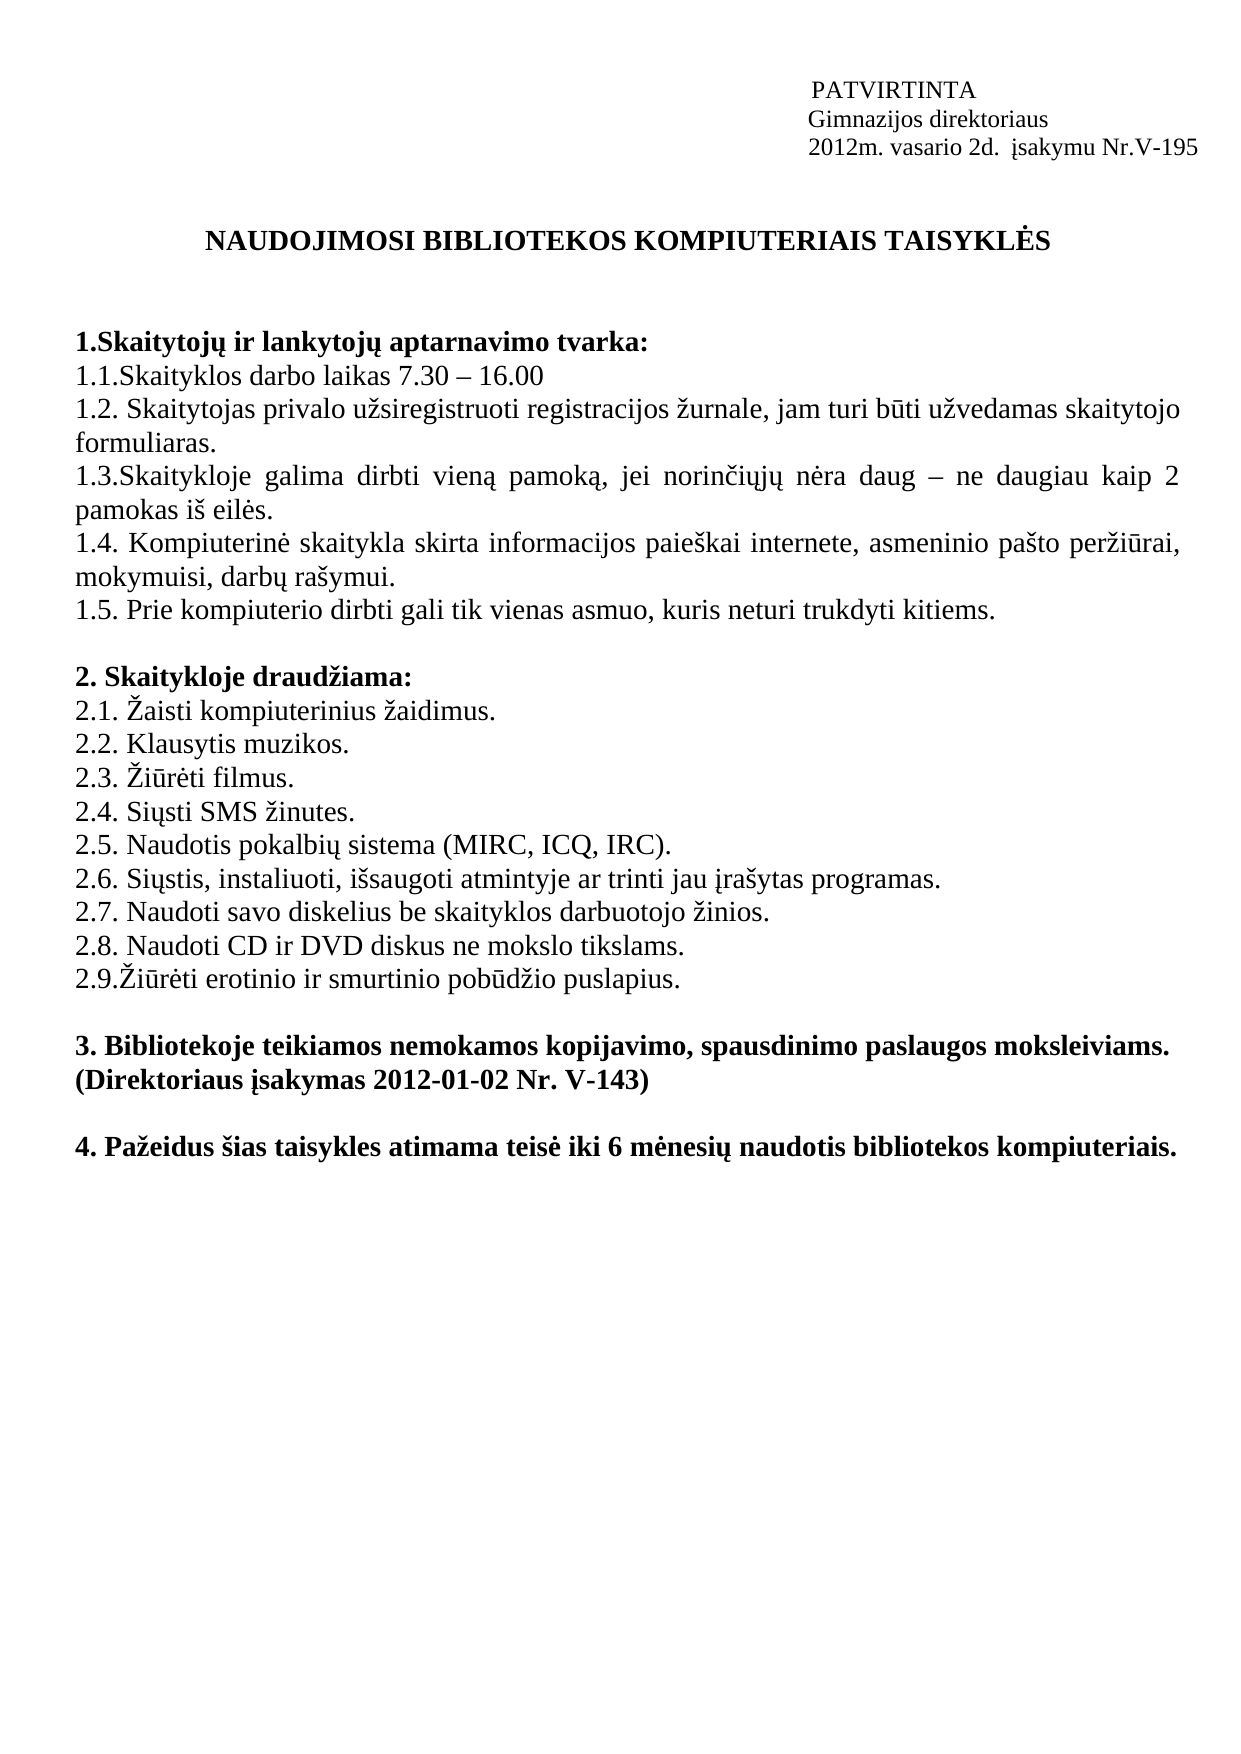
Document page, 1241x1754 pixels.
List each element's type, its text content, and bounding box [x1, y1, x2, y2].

text 1.Skaitytojų ir lankytojų aptarnavimo tvarka: [75, 324, 1181, 358]
text 1.3.Skaitykloje galima dirbti vieną pamoką, jei norinčiųjų nėra daug – ne daugiau kaip 2 pamokas iš eilės. [75, 458, 1181, 525]
text 2.9.Žiūrėti erotinio ir smurtinio pobūdžio puslapius. [75, 961, 1181, 995]
text 1.5. Prie kompiuterio dirbti gali tik vienas asmuo, kuris neturi trukdyti kitiems. [75, 592, 1181, 626]
text 2.5. Naudotis pokalbių sistema (MIRC, ICQ, IRC). [75, 827, 1181, 861]
text 2.8. Naudoti CD ir DVD diskus ne mokslo tikslams. [75, 928, 1181, 961]
subtitle NAUDOJIMOSI BIBLIOTEKOS KOMPIUTERIAIS TAISYKLĖS [75, 223, 1181, 257]
text 2.6. Siųstis, instaliuoti, išsaugoti atmintyje ar trinti jau įrašytas programas. [75, 861, 1181, 894]
text Gimnazijos direktoriaus [75, 104, 1200, 132]
text PATVIRTINTA [75, 75, 1200, 104]
text 1.1.Skaityklos darbo laikas 7.30 – 16.00 [75, 358, 1181, 391]
text 3. Bibliotekoje teikiamos nemokamos kopijavimo, spausdinimo paslaugos moksleiviams. (Direktoriaus įsakymas 2012-01-02 Nr. V-143) [75, 1028, 1181, 1096]
text 4. Pažeidus šias taisykles atimama teisė iki 6 mėnesių naudotis bibliotekos kompiuteriais. [75, 1129, 1181, 1163]
text 2.4. Siųsti SMS žinutes. [75, 794, 1181, 827]
text 1.4. Kompiuterinė skaitykla skirta informacijos paieškai internete, asmeninio pašto peržiūrai, mokymuisi, darbų rašymui. [75, 525, 1181, 592]
text 2. Skaitykloje draudžiama: [75, 659, 1181, 693]
text 1.2. Skaitytojas privalo užsiregistruoti registracijos žurnale, jam turi būti užvedamas skaitytojo formuliaras. [75, 391, 1181, 458]
text 2.3. Žiūrėti filmus. [75, 760, 1181, 794]
text 2.2. Klausytis muzikos. [75, 727, 1181, 760]
text 2.7. Naudoti savo diskelius be skaityklos darbuotojo žinios. [75, 894, 1181, 928]
text 2.1. Žaisti kompiuterinius žaidimus. [75, 693, 1181, 727]
text 2012m. vasario 2d. įsakymu Nr.V-195 [75, 132, 1200, 161]
